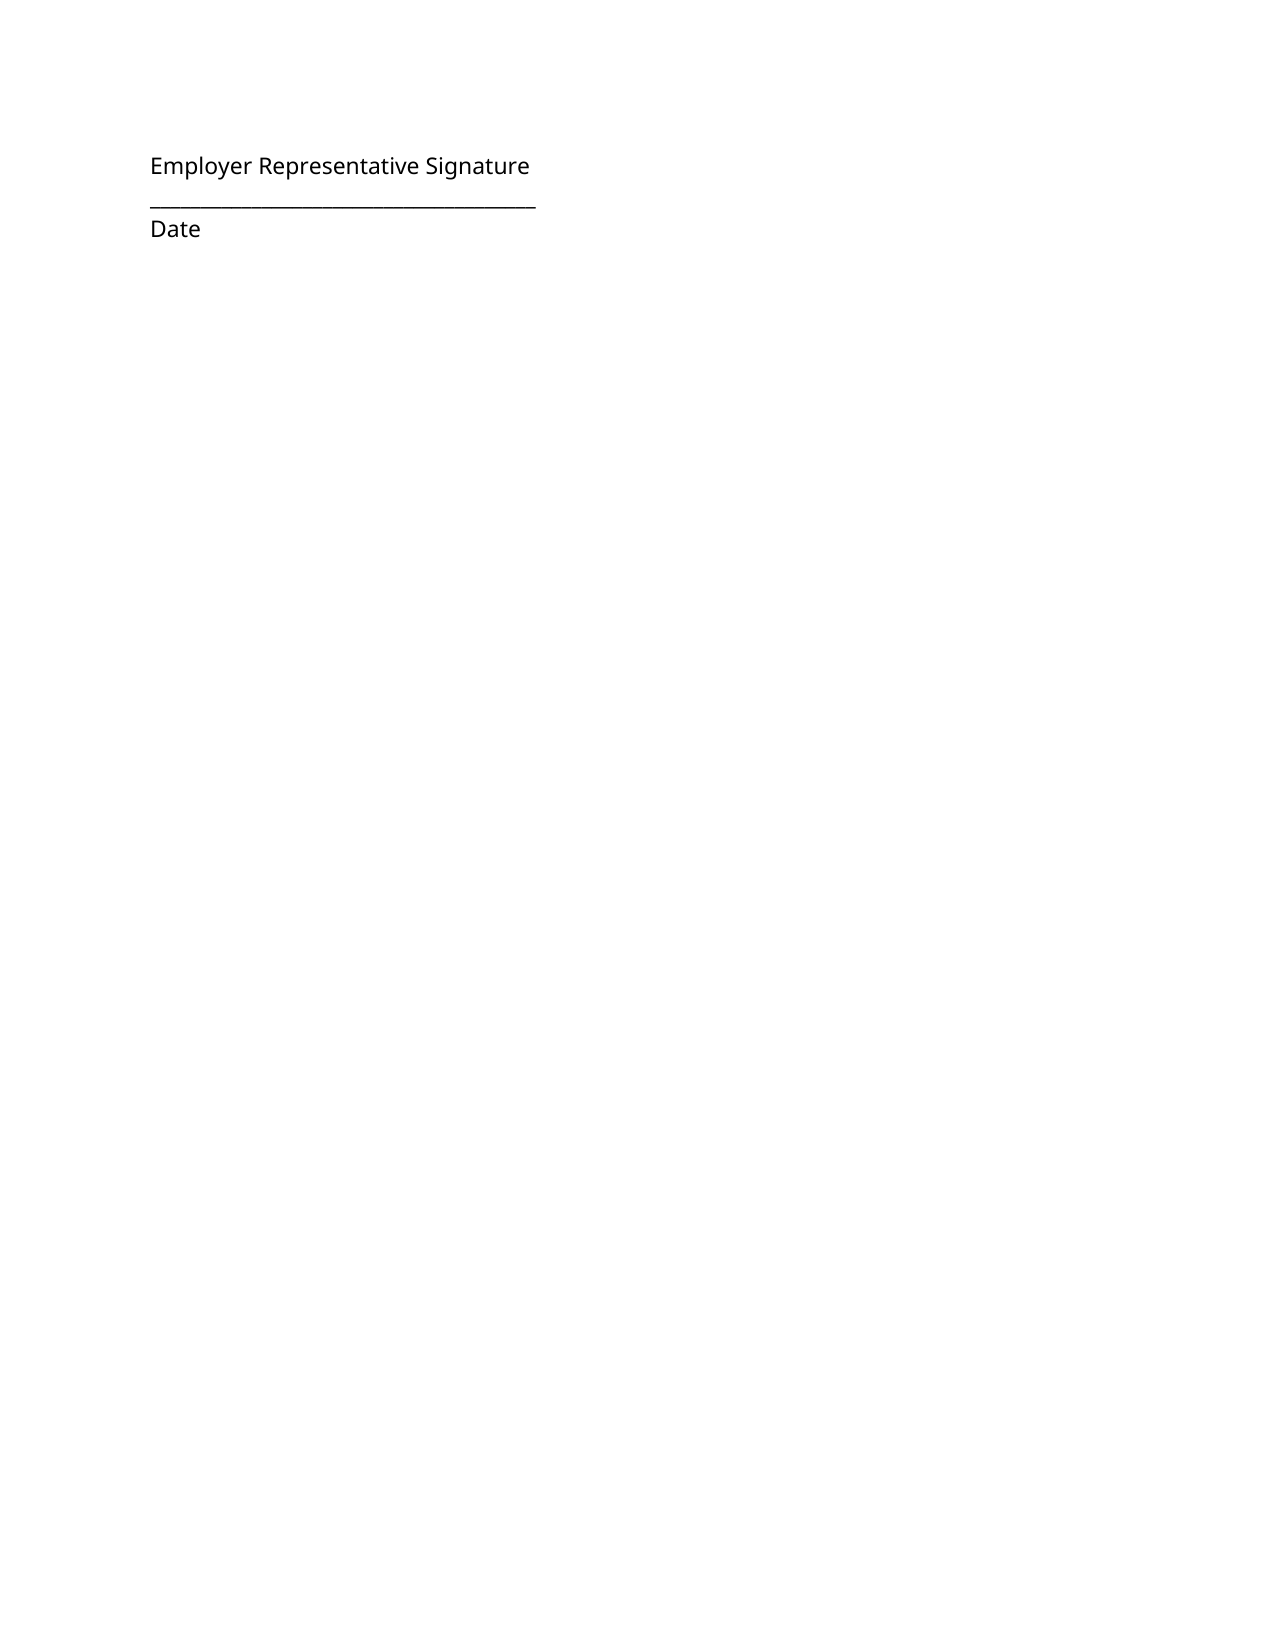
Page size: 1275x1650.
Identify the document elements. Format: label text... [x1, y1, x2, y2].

text Employer Representative Signature [150, 150, 1125, 181]
text Date [150, 212, 1125, 244]
text ______________________________________ [150, 181, 1125, 212]
